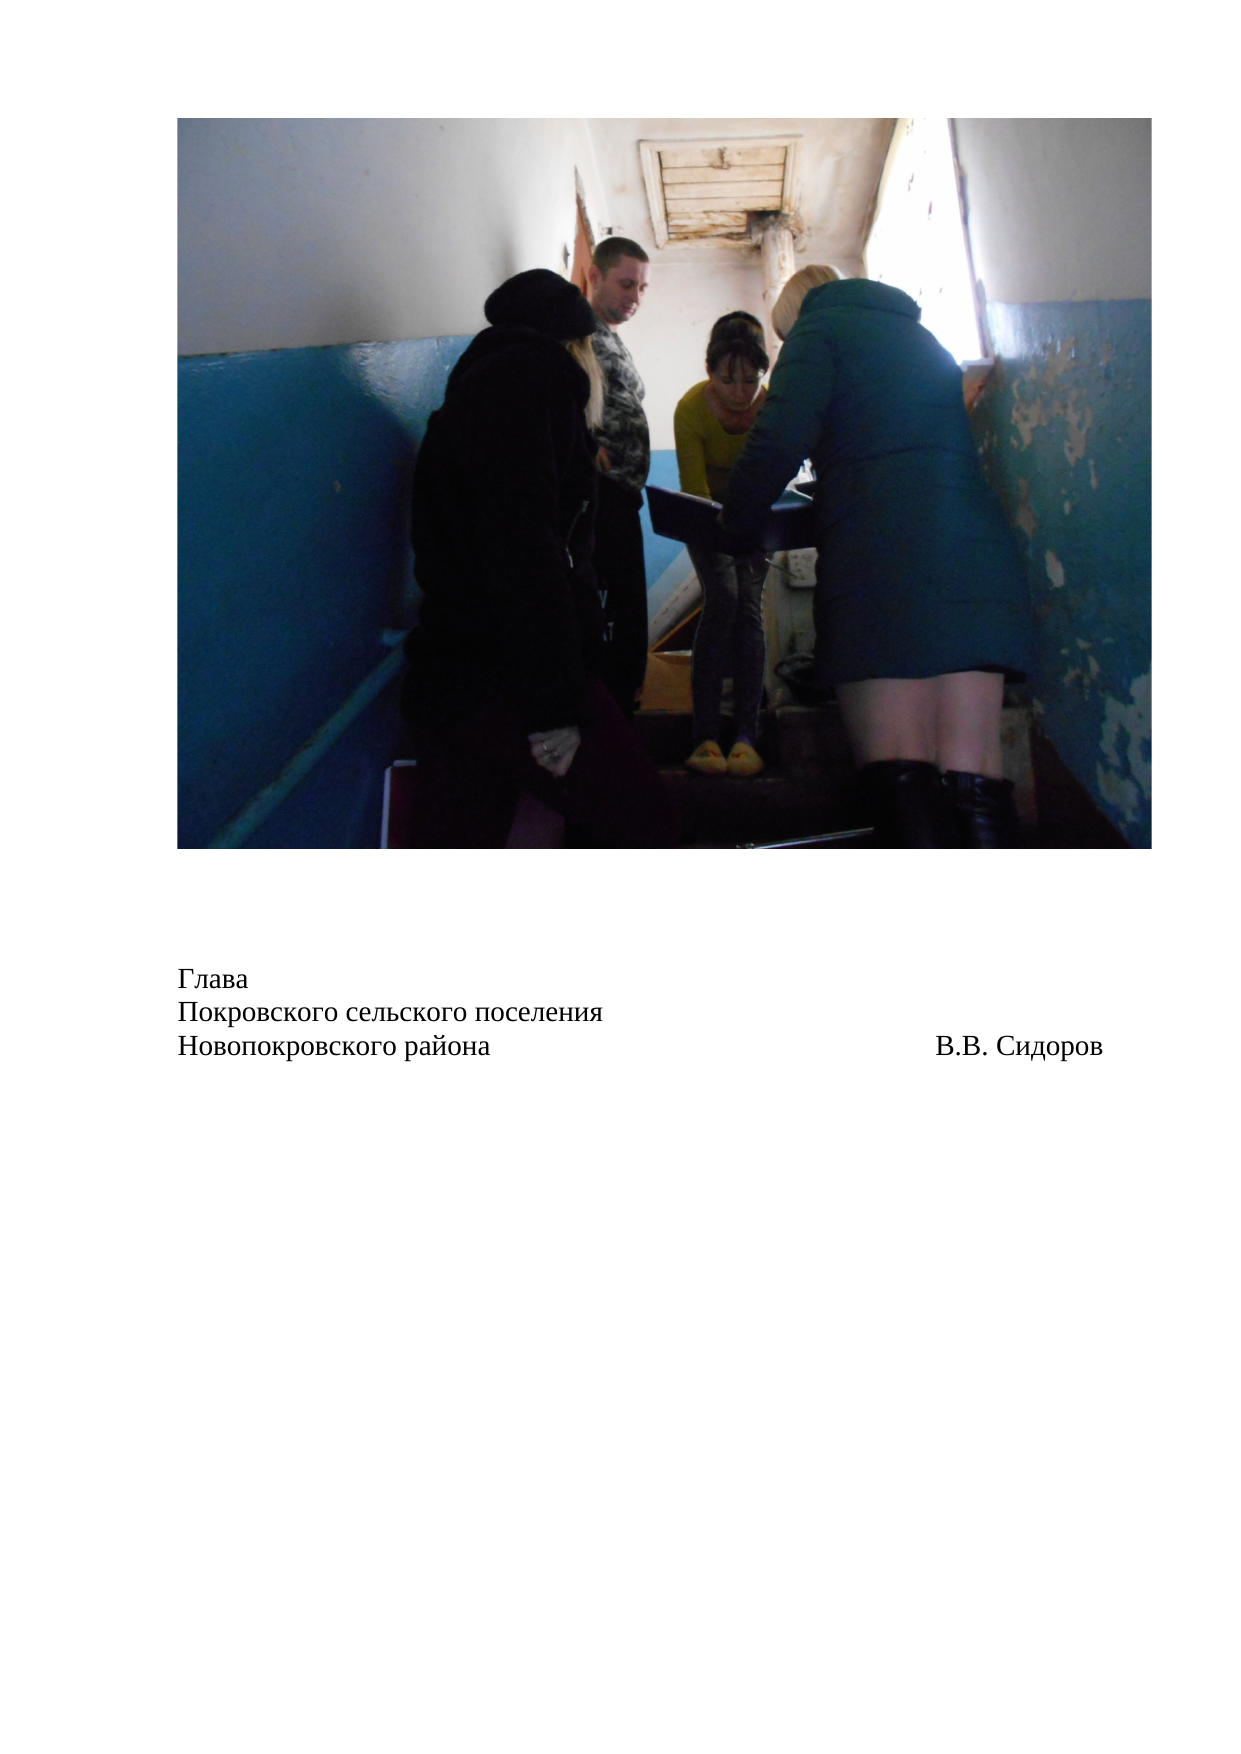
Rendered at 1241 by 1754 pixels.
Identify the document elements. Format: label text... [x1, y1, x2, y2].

text Покровского сельского поселения [177, 994, 1152, 1028]
text Новопокровского района В.В. Сидоров [177, 1028, 1152, 1061]
text Глава [177, 961, 1152, 994]
picture [177, 118, 1152, 849]
